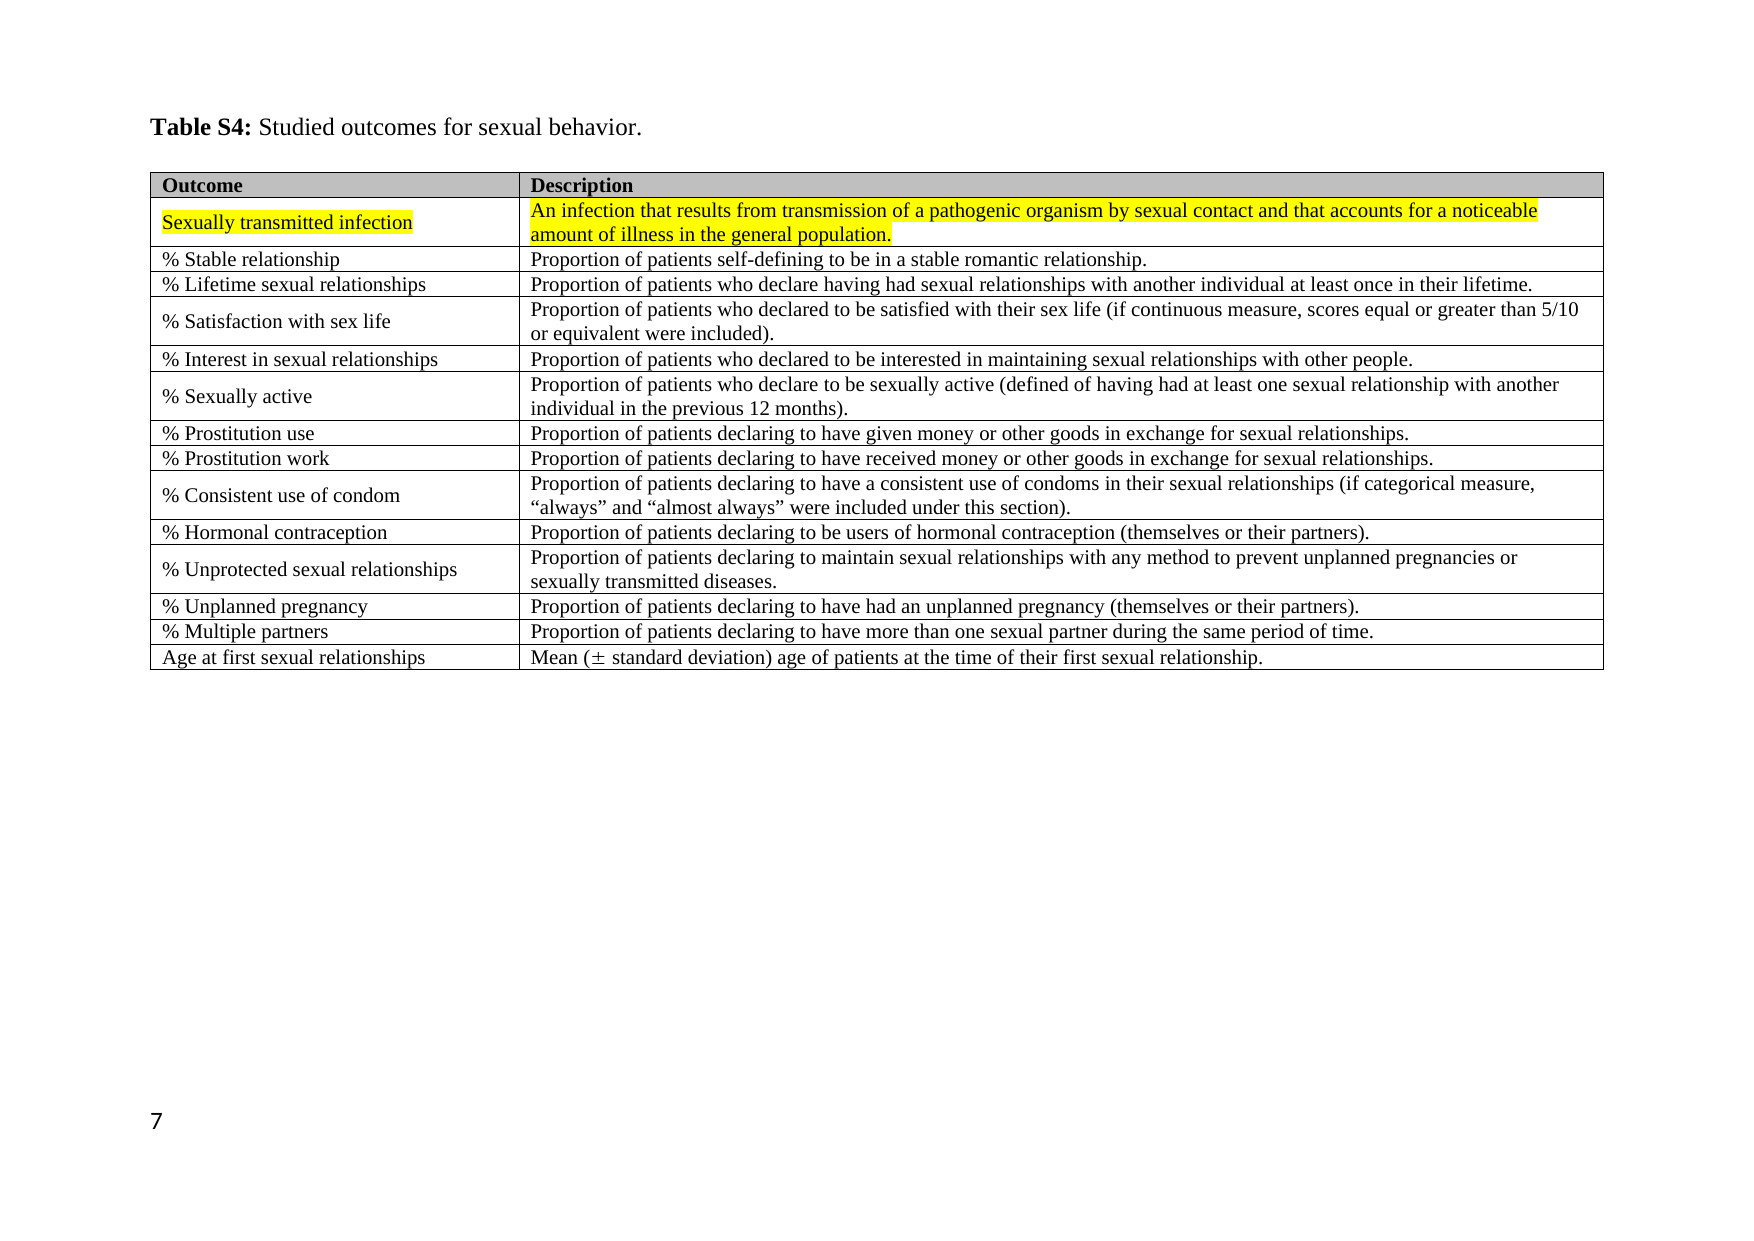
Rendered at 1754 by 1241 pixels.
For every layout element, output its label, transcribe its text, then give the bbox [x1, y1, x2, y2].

table_cell % Multiple partners [151, 620, 519, 643]
table_cell Proportion of patients declaring to have had an unplanned pregnancy (themselves or their partners). [520, 594, 1603, 618]
table_cell % Satisfaction with sex life [151, 297, 519, 345]
table_cell Proportion of patients declaring to have given money or other goods in exchange for sexual relationships. [520, 421, 1603, 445]
table_cell % Prostitution work [151, 446, 519, 470]
table_cell % Lifetime sexual relationships [151, 272, 519, 296]
table_cell % Unprotected sexual relationships [151, 545, 519, 593]
table_cell % Prostitution use [151, 421, 519, 445]
table_cell % Unplanned pregnancy [151, 594, 519, 618]
table_cell Proportion of patients who declared to be interested in maintaining sexual relationships with other people. [520, 346, 1603, 371]
table_cell Proportion of patients self-defining to be in a stable romantic relationship. [520, 247, 1603, 271]
table_cell % Stable relationship [151, 247, 519, 271]
table_cell An infection that results from transmission of a pathogenic organism by sexual contact and that accounts for a noticeable amount of illness in the general population. [892, 198, 1603, 246]
table_cell Proportion of patients declaring to have received money or other goods in exchange for sexual relationships. [520, 446, 1603, 470]
table_cell Mean ( standard deviation) age of patients at the time of their first sexual relationship. [520, 645, 1603, 669]
table_header Description [520, 173, 1603, 197]
table_cell % Sexually active [151, 372, 519, 420]
table_cell Proportion of patients who declare having had sexual relationships with another individual at least once in their lifetime. [520, 272, 1603, 296]
table_header Outcome [151, 173, 519, 197]
table_cell Proportion of patients declaring to have more than one sexual partner during the same period of time. [520, 620, 1603, 643]
table_cell Age at first sexual relationships [151, 645, 519, 669]
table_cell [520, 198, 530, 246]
table_cell Sexually transmitted infection [151, 198, 519, 246]
table_cell Proportion of patients who declare to be sexually active (defined of having had at least one sexual relationship with another individual in the previous 12 months). [520, 372, 1603, 420]
table_cell Proportion of patients declaring to have a consistent use of condoms in their sexual relationships (if categorical measure, “always” and “almost always” were included under this section). [520, 471, 1603, 519]
table_cell % Interest in sexual relationships [151, 346, 519, 371]
table_cell Proportion of patients declaring to be users of hormonal contraception (themselves or their partners). [520, 520, 1603, 544]
table_cell % Hormonal contraception [151, 520, 519, 544]
table_cell Proportion of patients declaring to maintain sexual relationships with any method to prevent unplanned pregnancies or sexually transmitted diseases. [520, 545, 1603, 593]
text Table S4: Studied outcomes for sexual behavior. [150, 112, 1604, 141]
table_cell Proportion of patients who declared to be satisfied with their sex life (if continuous measure, scores equal or greater than 5/10 or equivalent were included). [520, 297, 1603, 345]
table_cell % Consistent use of condom [151, 471, 519, 519]
